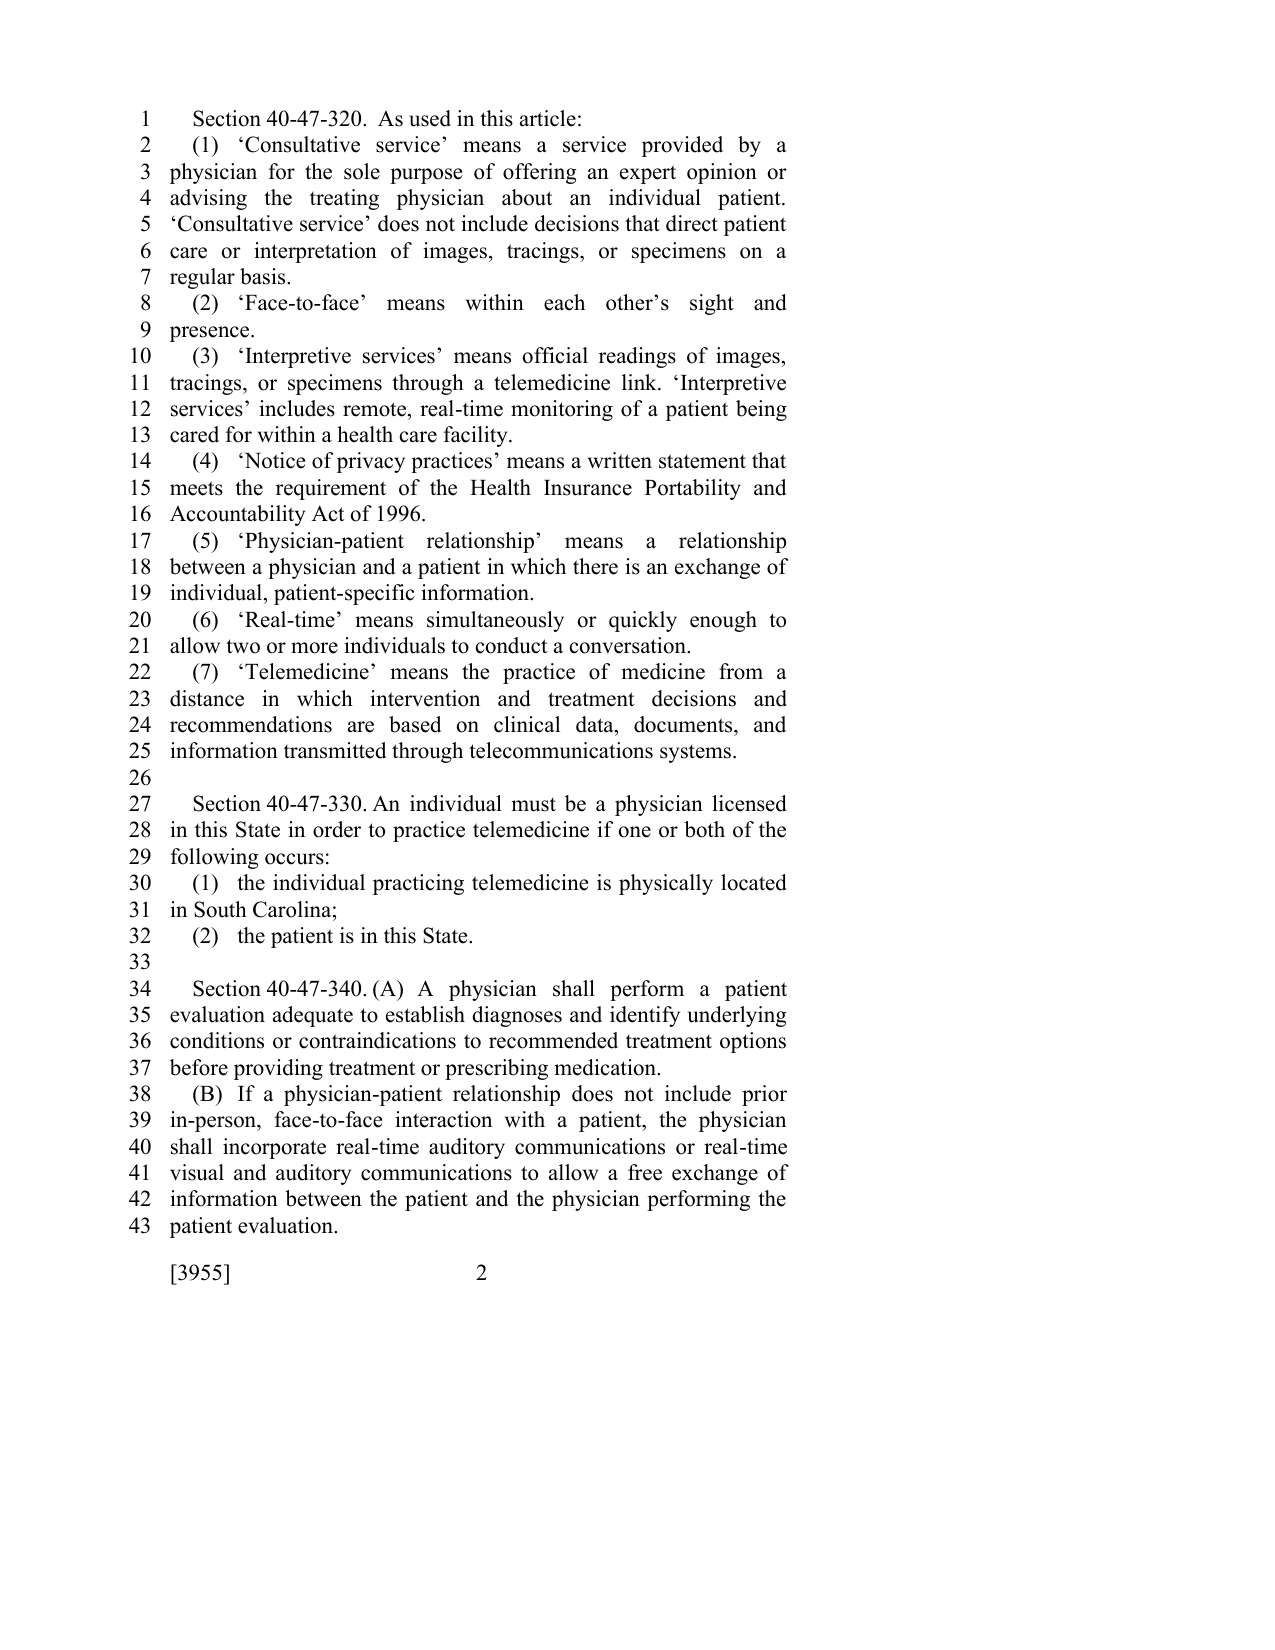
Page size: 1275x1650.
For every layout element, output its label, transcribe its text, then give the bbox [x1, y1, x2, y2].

text (2) the patient is in this State. [169, 922, 787, 948]
text (6) ‘Real-time’ means simultaneously or quickly enough to allow two or more individuals to conduct a conversation. [169, 606, 787, 658]
text Section 40-47-320. As used in this article: [169, 105, 787, 131]
text (2) ‘Face-to-face’ means within each other’s sight and presence. [169, 289, 787, 342]
text Section 40-47-340. (A) A physician shall perform a patient evaluation adequate to establish diagnoses and identify underlying conditions or contraindications to recommended treatment options before providing treatment or prescribing medication. [169, 975, 787, 1080]
text (B) If a physician-patient relationship does not include prior in-person, face-to-face interaction with a patient, the physician shall incorporate real-time auditory communications or real-time visual and auditory communications to allow a free exchange of information between the patient and the physician performing the patient evaluation. [169, 1080, 787, 1238]
text (1) ‘Consultative service’ means a service provided by a physician for the sole purpose of offering an expert opinion or advising the treating physician about an individual patient. ‘Consultative service’ does not include decisions that direct patient care or interpretation of images, tracings, or specimens on a regular basis. [169, 131, 787, 289]
text (3) ‘Interpretive services’ means official readings of images, tracings, or specimens through a telemedicine link. ‘Interpretive services’ includes remote, real-time monitoring of a patient being cared for within a health care facility. [169, 342, 787, 448]
text (1) the individual practicing telemedicine is physically located in South Carolina; [169, 869, 787, 922]
text (7) ‘Telemedicine’ means the practice of medicine from a distance in which intervention and treatment decisions and recommendations are based on clinical data, documents, and information transmitted through telecommunications systems. [169, 658, 787, 764]
text Section 40-47-330. An individual must be a physician licensed in this State in order to practice telemedicine if one or both of the following occurs: [169, 790, 787, 869]
text (4) ‘Notice of privacy practices’ means a written statement that meets the requirement of the Health Insurance Portability and Accountability Act of 1996. [169, 448, 787, 527]
text (5) ‘Physician-patient relationship’ means a relationship between a physician and a patient in which there is an exchange of individual, patient-specific information. [169, 527, 787, 606]
